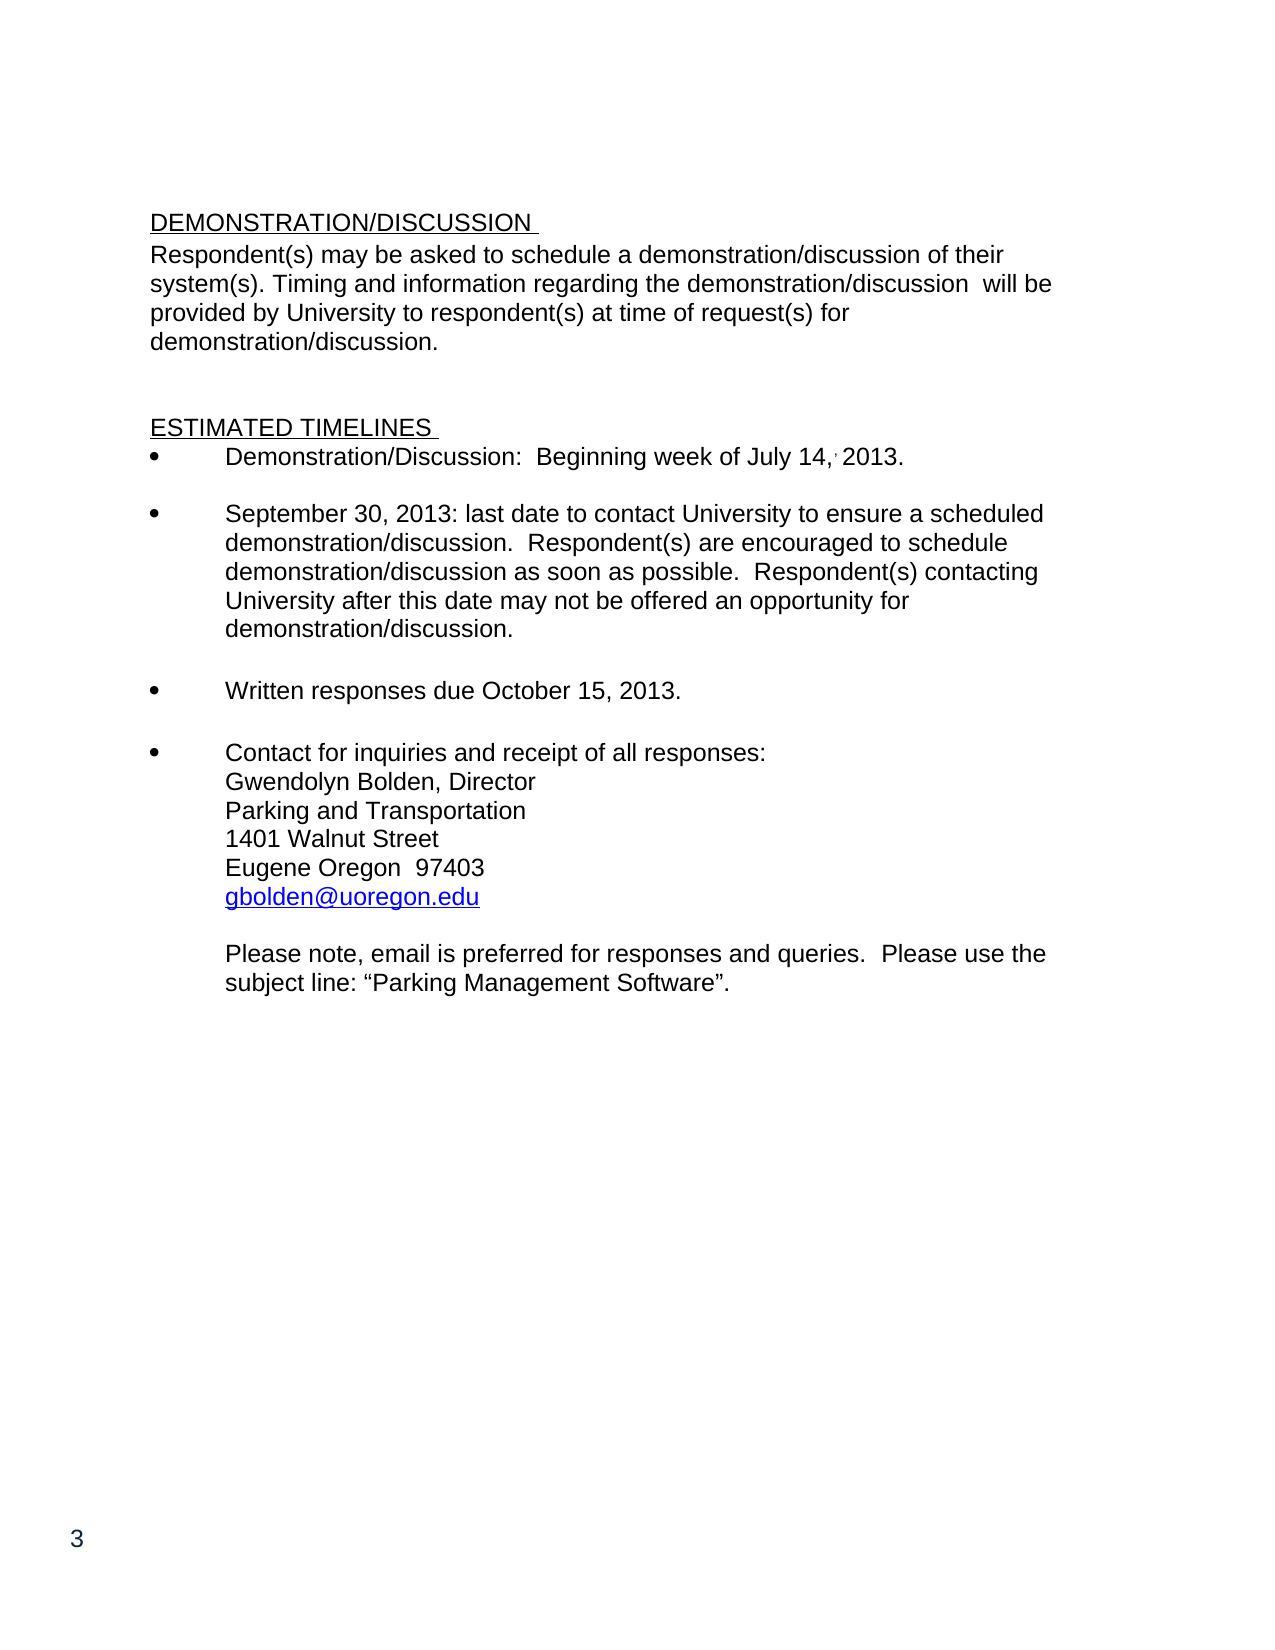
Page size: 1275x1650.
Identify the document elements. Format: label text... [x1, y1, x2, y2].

text Respondent(s) may be asked to schedule a demonstration/discussion of their system(s). Timing and information regarding the demonstration/discussion will be provided by University to respondent(s) at time of request(s) for demonstration/discussion. [150, 241, 1125, 356]
text Eugene Oregon 97403 [150, 853, 1125, 882]
list Parking and Transportation [225, 796, 1125, 824]
list Demonstration/Discussion: Beginning week of July 14,, 2013. [150, 442, 1125, 471]
list Gwendolyn Bolden, Director [225, 767, 1125, 796]
list Please note, email is preferred for responses and queries. Please use the subject line: “Parking Management Software”. [225, 939, 1125, 1024]
list gbolden@uoregon.edu [150, 882, 1125, 911]
list Written responses due October 15, 2013. [150, 676, 1125, 705]
list September 30, 2013: last date to contact University to ensure a scheduled demonstration/discussion. Respondent(s) are encouraged to schedule demonstration/discussion as soon as possible. Respondent(s) contacting University after this date may not be offered an opportunity for demonstration/discussion. [150, 499, 1125, 643]
text ESTIMATED TIMELINES [150, 413, 1125, 442]
list Contact for inquiries and receipt of all responses: [150, 738, 1125, 767]
list 1401 Walnut Street [150, 824, 1125, 853]
text DEMONSTRATION/DISCUSSION [150, 207, 1125, 236]
